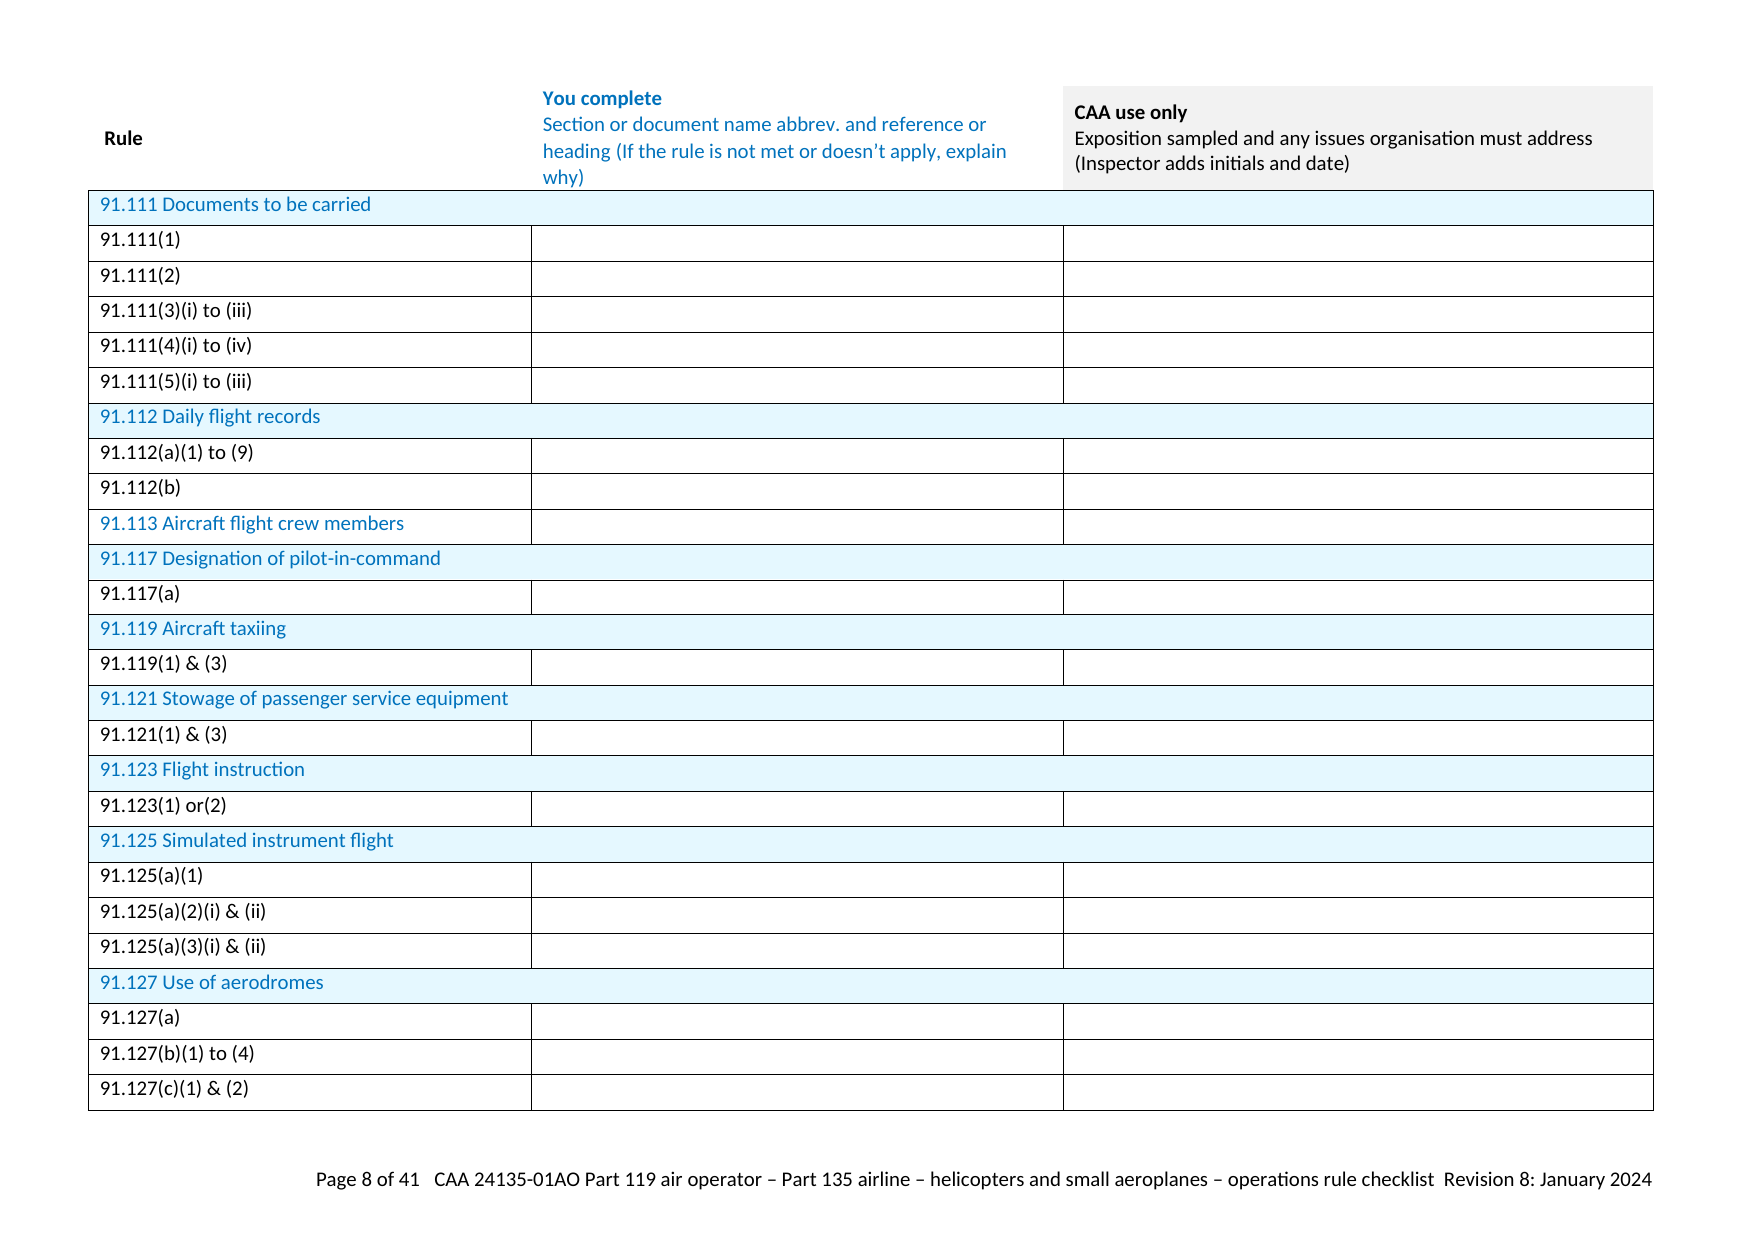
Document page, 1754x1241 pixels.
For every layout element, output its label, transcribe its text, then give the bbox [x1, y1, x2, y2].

table_cell [1064, 368, 1653, 402]
table_cell [532, 581, 1063, 614]
table_cell 91.125(a)(1) [89, 863, 531, 897]
table_header You complete Section or document name abbrev. and reference or heading (If the rule is not met or doesn’t apply, explain why) [531, 86, 1063, 190]
table_cell 91.112(a)(1) to (9) [89, 439, 531, 473]
table_cell 91.111(5)(i) to (iii) [89, 368, 531, 402]
table_cell 91.123(1) or(2) [89, 792, 531, 826]
table_cell 91.112 Daily flight records [89, 404, 1653, 438]
table_cell [1064, 1004, 1653, 1039]
table_cell 91.119 Aircraft taxiing [89, 615, 1653, 649]
table_cell [1064, 581, 1653, 614]
table_cell [1064, 333, 1653, 367]
table_cell [532, 297, 1063, 332]
table_cell 91.127(a) [89, 1004, 531, 1039]
table_cell [532, 934, 1063, 968]
table_cell 91.123 Flight instruction [89, 756, 1653, 791]
table_cell [1064, 898, 1653, 932]
table_cell [1064, 792, 1653, 826]
table_cell 91.121 Stowage of passenger service equipment [89, 686, 1653, 720]
table_cell [1064, 934, 1653, 968]
table_cell [1064, 1040, 1653, 1074]
table_cell [532, 226, 1063, 261]
table_cell [532, 898, 1063, 932]
table_cell 91.127(c)(1) & (2) [89, 1075, 531, 1109]
table_cell 91.127 Use of aerodromes [89, 969, 1653, 1003]
table_cell 91.111 Documents to be carried [89, 191, 1653, 225]
table_cell [532, 368, 1063, 402]
table_cell [532, 650, 1063, 684]
table_cell 91.125(a)(3)(i) & (ii) [89, 934, 531, 968]
table_cell [532, 792, 1063, 826]
table_cell [532, 1004, 1063, 1039]
table_cell 91.111(2) [89, 262, 531, 296]
table_cell [532, 510, 1063, 544]
table_cell 91.121(1) & (3) [89, 721, 531, 755]
table_cell [1064, 439, 1653, 473]
table_cell 91.117 Designation of pilot-in-command [89, 545, 1653, 579]
table_cell [1064, 226, 1653, 261]
table_cell 91.112(b) [89, 474, 531, 509]
table_cell [532, 721, 1063, 755]
table_cell [1064, 1075, 1653, 1109]
table_cell [532, 262, 1063, 296]
table_cell [532, 474, 1063, 509]
table_cell 91.119(1) & (3) [89, 650, 531, 684]
table_cell 91.117(a) [89, 581, 531, 614]
table_header Rule [88, 86, 531, 190]
table_cell 91.127(b)(1) to (4) [89, 1040, 531, 1074]
table_cell 91.111(3)(i) to (iii) [89, 297, 531, 332]
table_cell [1064, 474, 1653, 509]
table_cell [532, 1040, 1063, 1074]
table_cell [532, 333, 1063, 367]
table_cell 91.111(1) [89, 226, 531, 261]
table_cell 91.113 Aircraft flight crew members [89, 510, 531, 544]
table_cell [1064, 262, 1653, 296]
table_cell [1064, 297, 1653, 332]
table_cell [1064, 721, 1653, 755]
table_cell 91.111(4)(i) to (iv) [89, 333, 531, 367]
table_cell [1064, 650, 1653, 684]
table_cell [1064, 510, 1653, 544]
table_cell 91.125 Simulated instrument flight [89, 827, 1653, 862]
table_cell [532, 439, 1063, 473]
table_cell [1064, 863, 1653, 897]
table_header CAA use only Exposition sampled and any issues organisation must address (Inspector adds initials and date) [1063, 86, 1653, 190]
table_cell 91.125(a)(2)(i) & (ii) [89, 898, 531, 932]
table_cell [532, 1075, 1063, 1109]
table_cell [532, 863, 1063, 897]
